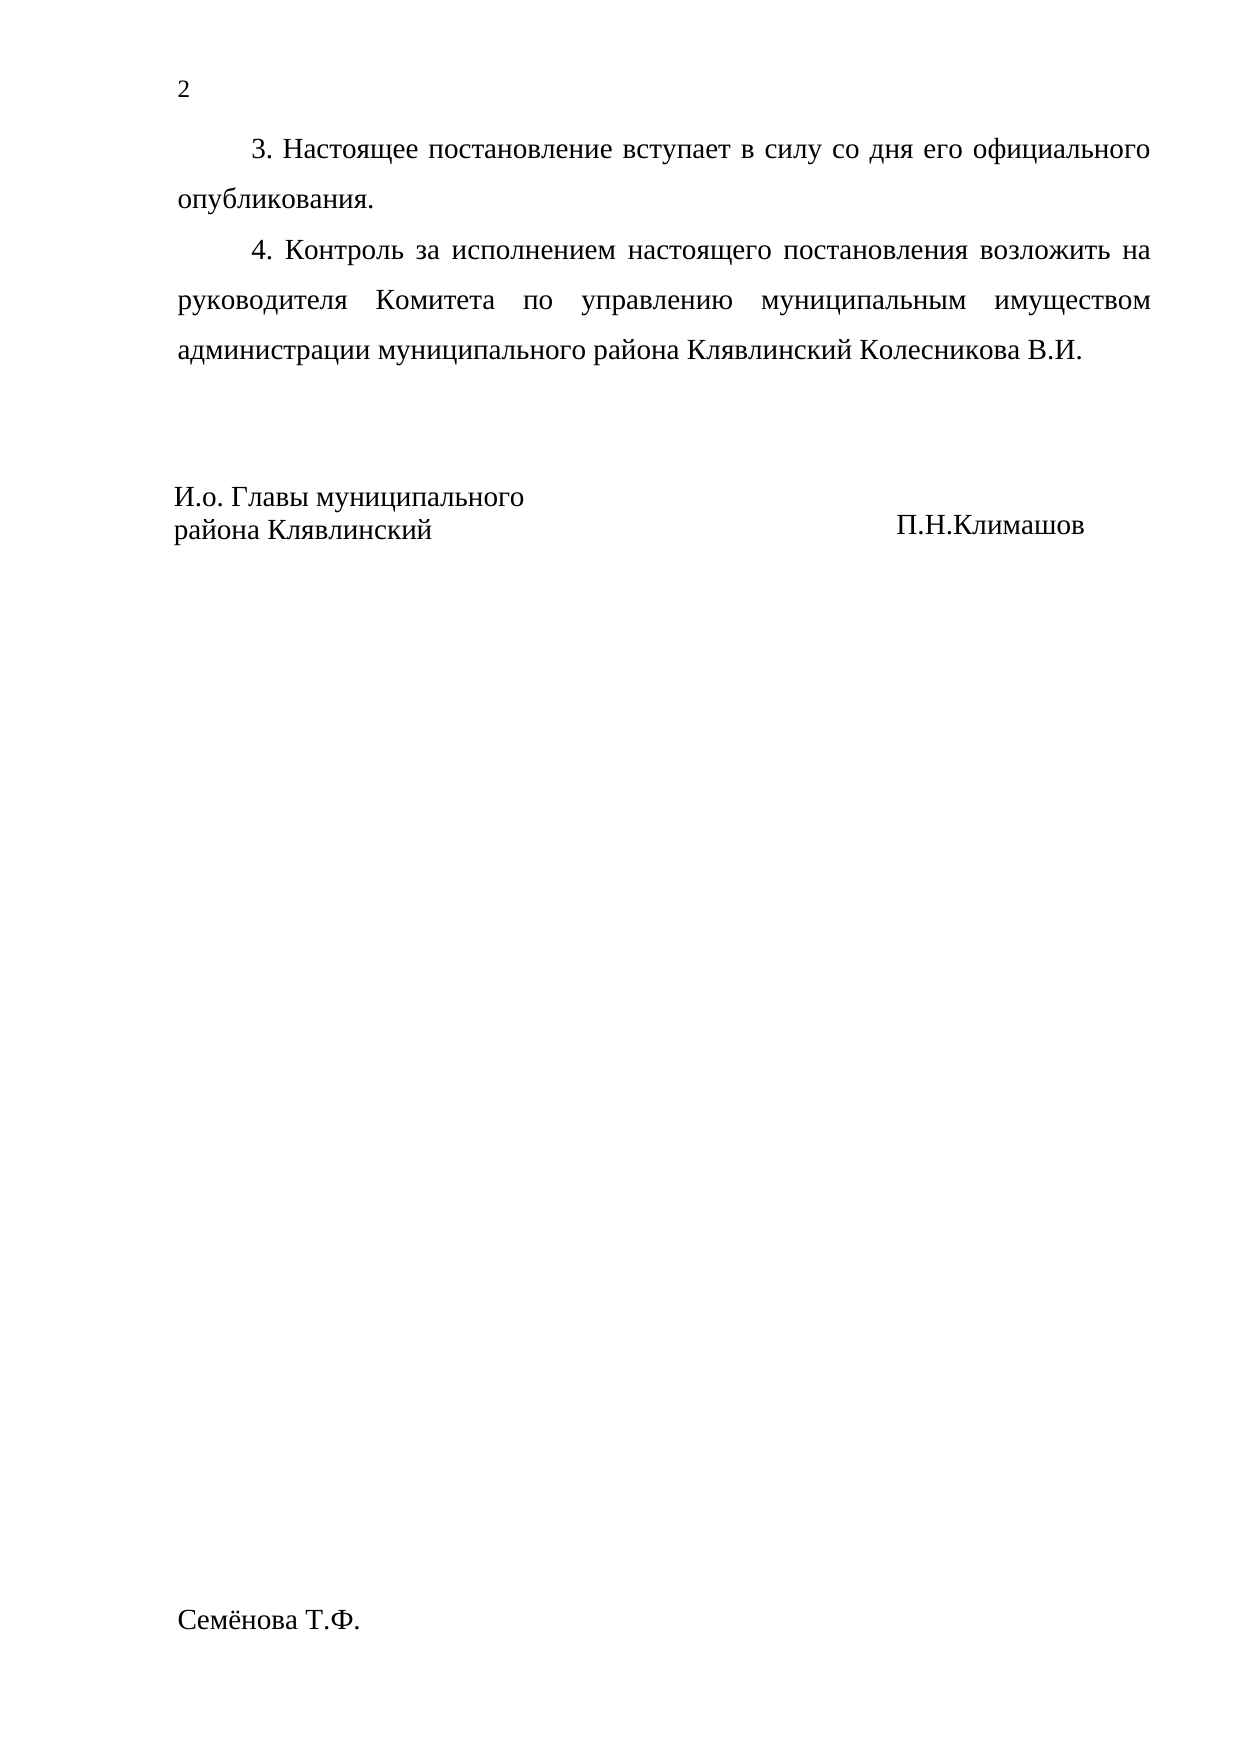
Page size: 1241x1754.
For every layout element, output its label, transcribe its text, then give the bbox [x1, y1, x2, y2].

table_header П.Н.Климашов [783, 479, 1107, 546]
table_header И.о. Главы муниципального района Клявлинский [89, 479, 783, 546]
text 3. Настоящее постановление вступает в силу со дня его официального опубликования. [177, 131, 1152, 215]
text Семёнова Т.Ф. [177, 1602, 1152, 1636]
text 4. Контроль за исполнением настоящего постановления возложить на руководителя Комитета по управлению муниципальным имуществом администрации муниципального района Клявлинский Колесникова В.И. [177, 232, 1152, 366]
